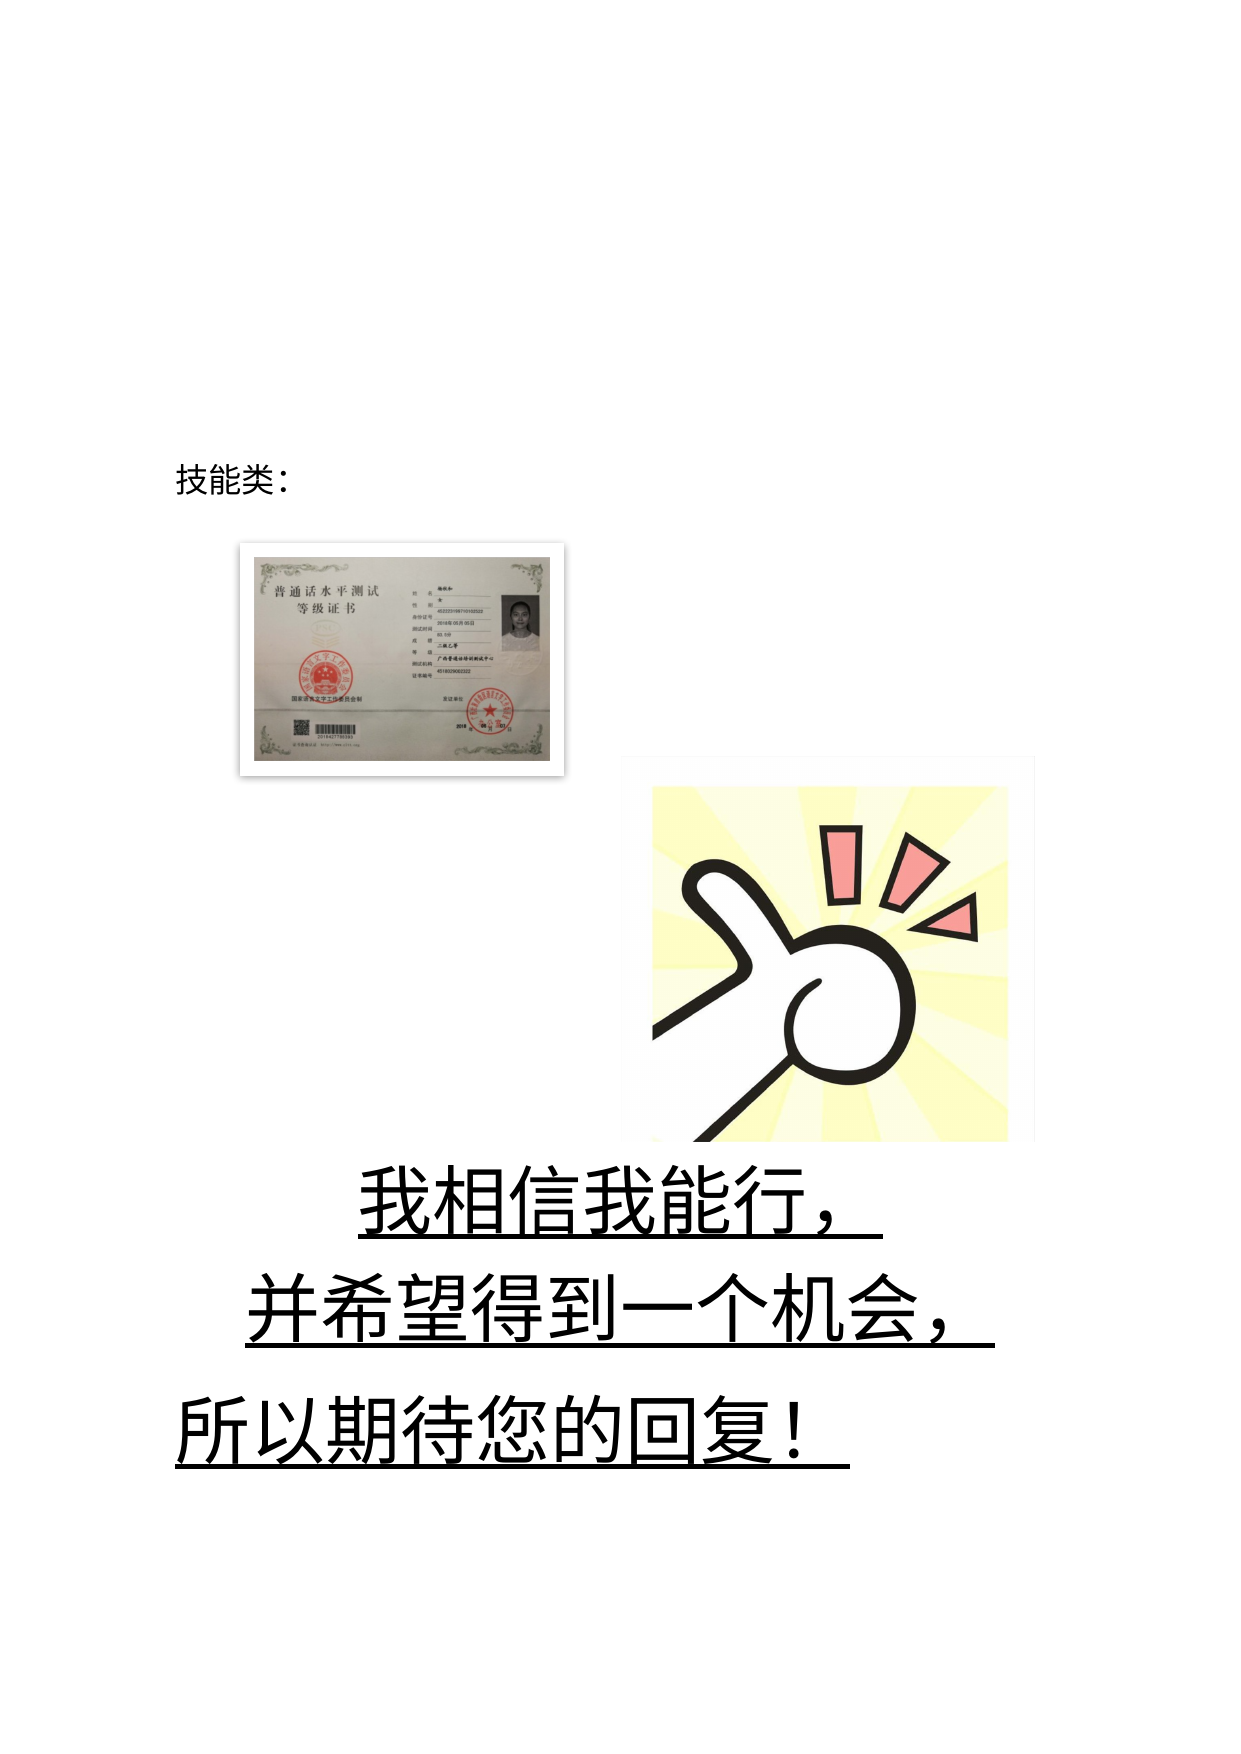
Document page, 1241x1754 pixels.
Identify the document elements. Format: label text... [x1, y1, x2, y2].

picture [621, 756, 1035, 1142]
picture [255, 558, 550, 756]
text 所以期待您的回复！ [175, 1371, 841, 1464]
text 并希望得到一个机会， [175, 1250, 1065, 1358]
text 技能类： [175, 164, 1065, 502]
